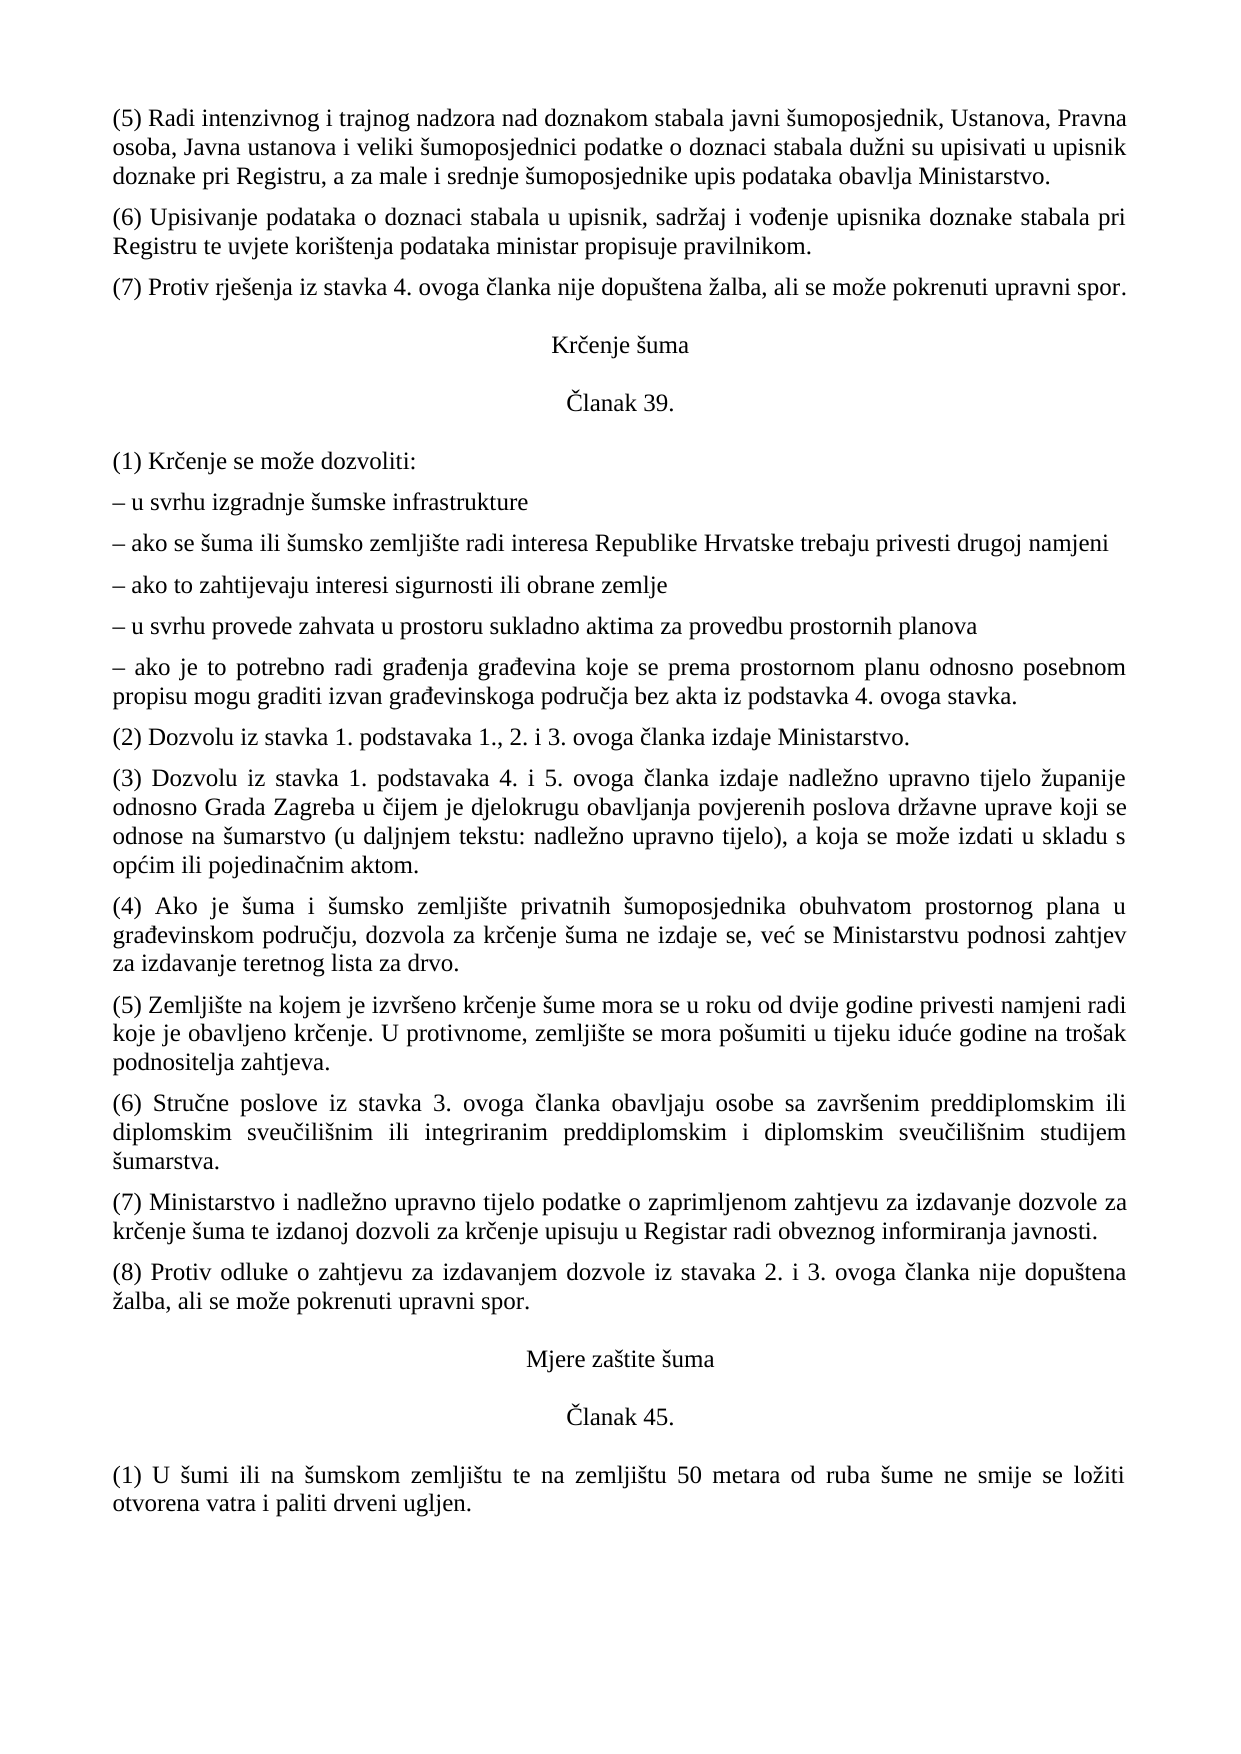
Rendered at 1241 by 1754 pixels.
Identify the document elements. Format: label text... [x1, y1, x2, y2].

text – ako to zahtijevaju interesi sigurnosti ili obrane zemlje [112, 570, 1128, 598]
text (2) Dozvolu iz stavka 1. podstavaka 1., 2. i 3. ovoga članka izdaje Ministarstvo. [112, 722, 1128, 751]
text (8) Protiv odluke o zahtjevu za izdavanjem dozvole iz stavaka 2. i 3. ovoga članka nije dopuštena žalba, ali se može pokrenuti upravni spor. [112, 1257, 1128, 1315]
text (6) Stručne poslove iz stavka 3. ovoga članka obavljaju osobe sa završenim preddiplomskim ili diplomskim sveučilišnim ili integriranim preddiplomskim i diplomskim sveučilišnim studijem šumarstva. [112, 1088, 1128, 1175]
text Članak 39. [112, 388, 1128, 417]
text (4) Ako je šuma i šumsko zemljište privatnih šumoposjednika obuhvatom prostornog plana u građevinskom području, dozvola za krčenje šuma ne izdaje se, već se Ministarstvu podnosi zahtjev za izdavanje teretnog lista za drvo. [112, 891, 1128, 977]
text – u svrhu izgradnje šumske infrastrukture [112, 487, 1128, 516]
text – ako je to potrebno radi građenja građevina koje se prema prostornom planu odnosno posebnom propisu mogu graditi izvan građevinskoga područja bez akta iz podstavka 4. ovoga stavka. [112, 652, 1128, 710]
text Krčenje šuma [112, 330, 1128, 359]
text (6) Upisivanje podataka o doznaci stabala u upisnik, sadržaj i vođenje upisnika doznake stabala pri Registru te uvjete korištenja podataka ministar propisuje pravilnikom. [112, 202, 1128, 260]
text (1) U šumi ili na šumskom zemljištu te na zemljištu 50 metara od ruba šume ne smije se ložiti otvorena vatra i paliti drveni ugljen. [112, 1460, 1128, 1517]
text (5) Zemljište na kojem je izvršeno krčenje šume mora se u roku od dvije godine privesti namjeni radi koje je obavljeno krčenje. U protivnome, zemljište se mora pošumiti u tijeku iduće godine na trošak podnositelja zahtjeva. [112, 990, 1128, 1076]
text – ako se šuma ili šumsko zemljište radi interesa Republike Hrvatske trebaju privesti drugoj namjeni [112, 528, 1128, 557]
text (1) Krčenje se može dozvoliti: [112, 446, 1128, 475]
text (7) Ministarstvo i nadležno upravno tijelo podatke o zaprimljenom zahtjevu za izdavanje dozvole za krčenje šuma te izdanoj dozvoli za krčenje upisuju u Registar radi obveznog informiranja javnosti. [112, 1187, 1128, 1245]
text Članak 45. [112, 1402, 1128, 1431]
text (3) Dozvolu iz stavka 1. podstavaka 4. i 5. ovoga članka izdaje nadležno upravno tijelo županije odnosno Grada Zagreba u čijem je djelokrugu obavljanja povjerenih poslova državne uprave koji se odnose na šumarstvo (u daljnjem tekstu: nadležno upravno tijelo), a koja se može izdati u skladu s općim ili pojedinačnim aktom. [112, 763, 1128, 878]
text (5) Radi intenzivnog i trajnog nadzora nad doznakom stabala javni šumoposjednik, Ustanova, Pravna osoba, Javna ustanova i veliki šumoposjednici podatke o doznaci stabala dužni su upisivati u upisnik doznake pri Registru, a za male i srednje šumoposjednike upis podataka obavlja Ministarstvo. [112, 103, 1128, 190]
text – u svrhu provede zahvata u prostoru sukladno aktima za provedbu prostornih planova [112, 611, 1128, 640]
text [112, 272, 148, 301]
text Mjere zaštite šuma [112, 1344, 1128, 1373]
